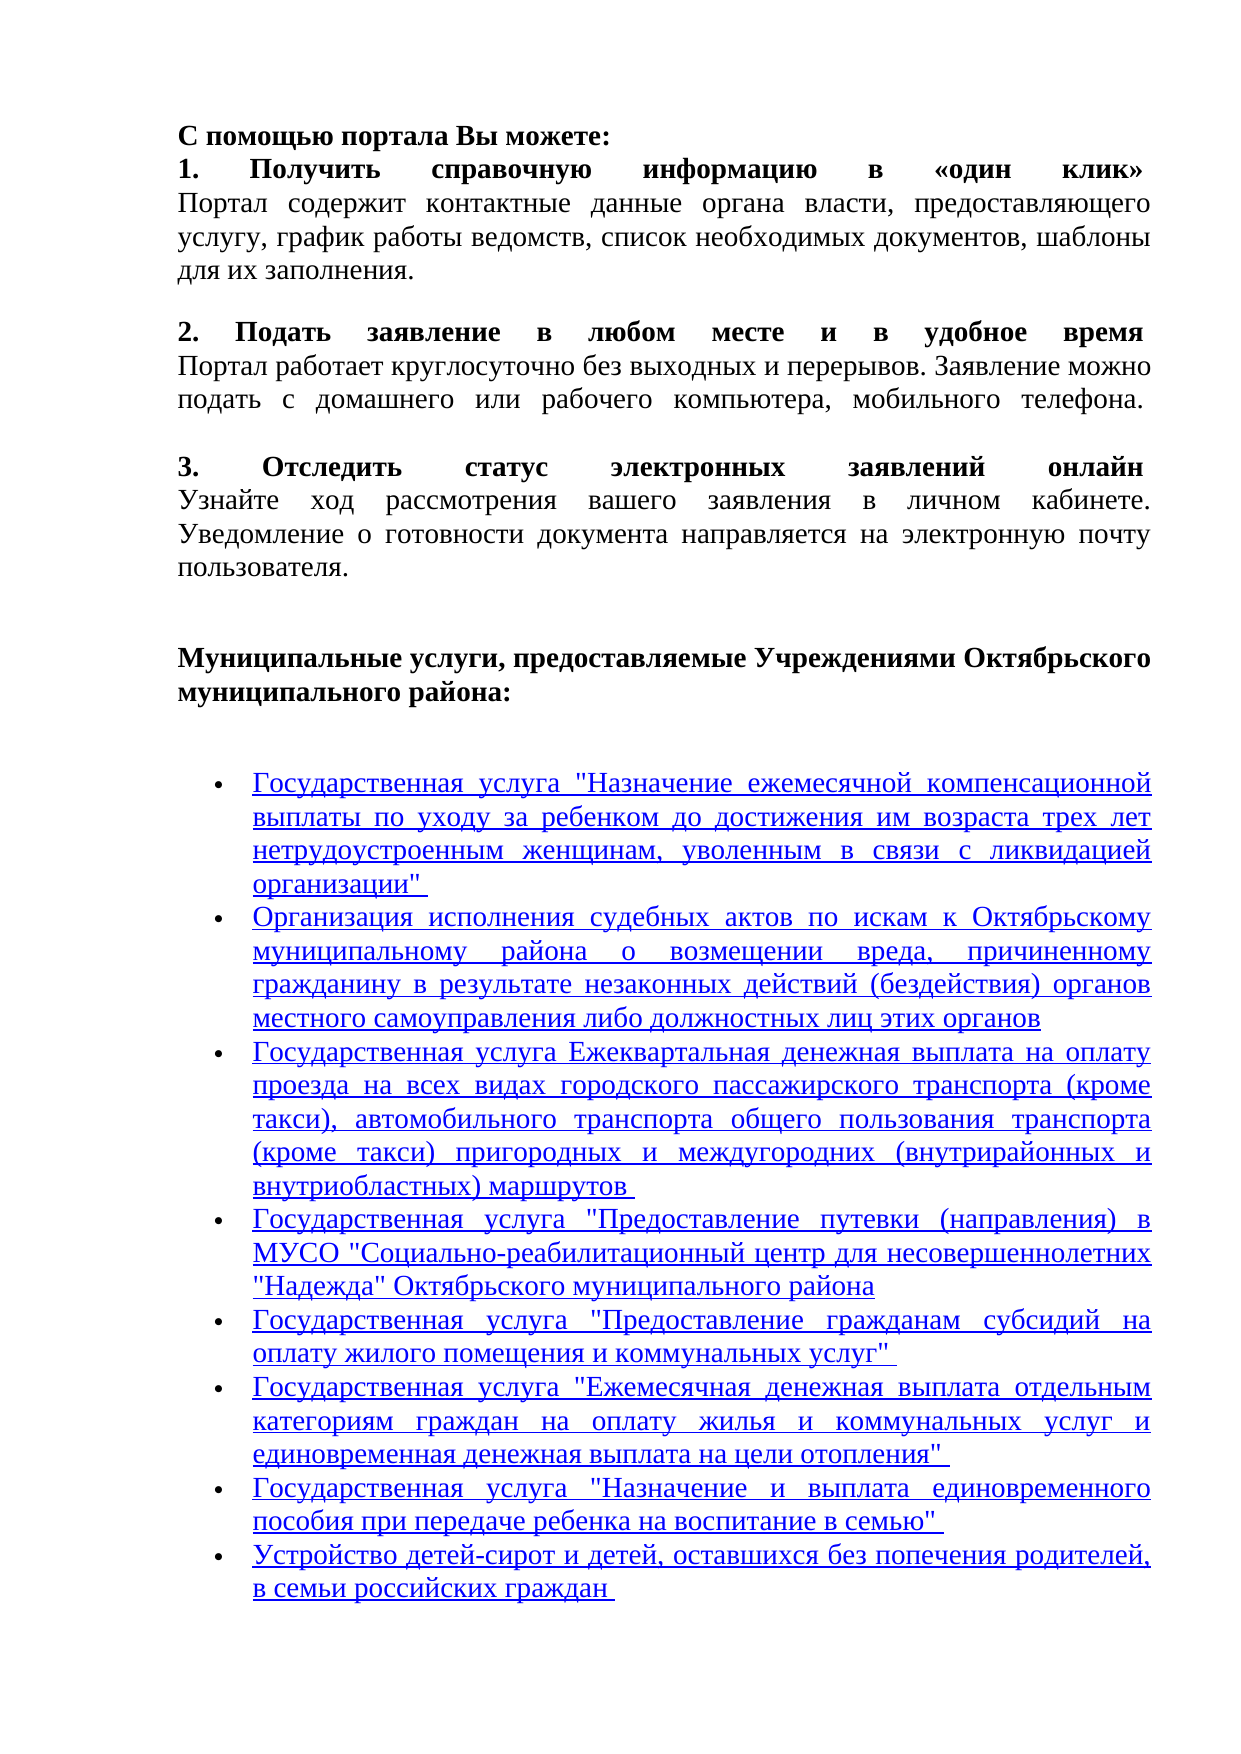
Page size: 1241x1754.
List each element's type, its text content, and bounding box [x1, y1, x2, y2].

list Государственная услуга "Предоставление гражданам субсидий на оплату жилого помещения и коммунальных услуг" [215, 1302, 1152, 1369]
list Организация исполнения судебных актов по искам к Октябрьскому муниципальному района о возмещении вреда, причиненному гражданину в результате незаконных действий (бездействия) органов местного самоуправления либо должностных лиц этих органов [215, 899, 1152, 1034]
list Государственная услуга Ежеквартальная денежная выплата на оплату проезда на всех видах городского пассажирского транспорта (кроме такси), автомобильного транспорта общего пользования транспорта (кроме такси) пригородных и междугородних (внутрирайонных и внутриобластных) маршрутов [215, 1034, 1152, 1201]
list Государственная услуга "Предоставление путевки (направления) в МУСО "Социально-реабилитационный центр для несовершеннолетних "Надежда" Октябрьского муниципального района [215, 1201, 1152, 1302]
text С помощью портала Вы можете: [177, 118, 1152, 152]
text Муниципальные услуги, предоставляемые Учреждениями Октябрьского муниципального района: [177, 640, 1152, 707]
text 1. Получить справочную информацию в «один клик» Портал содержит контактные данные органа власти, предоставляющего услугу, график работы ведомств, список необходимых документов, шаблоны для их заполнения. [177, 152, 1152, 286]
list Государственная услуга "Назначение и выплата единовременного пособия при передаче ребенка на воспитание в семью" [215, 1470, 1152, 1537]
text 2. Подать заявление в любом месте и в удобное время Портал работает круглосуточно без выходных и перерывов. Заявление можно подать с домашнего или рабочего компьютера, мобильного телефона. 3. Отследить статус электронных заявлений онлайн Узнайте ход рассмотрения вашего заявления в личном кабинете. Уведомление о готовности документа направляется на электронную почту пользователя. [177, 314, 1152, 583]
list Государственная услуга "Назначение ежемесячной компенсационной выплаты по уходу за ребенком до достижения им возраста трех лет нетрудоустроенным женщинам, уволенным в связи с ликвидацией организации" [215, 765, 1152, 899]
list Устройство детей-сирот и детей, оставшихся без попечения родителей, в семьи российских граждан [215, 1537, 1152, 1604]
list Государственная услуга "Ежемесячная денежная выплата отдельным категориям граждан на оплату жилья и коммунальных услуг и единовременная денежная выплата на цели отопления" [215, 1369, 1152, 1470]
